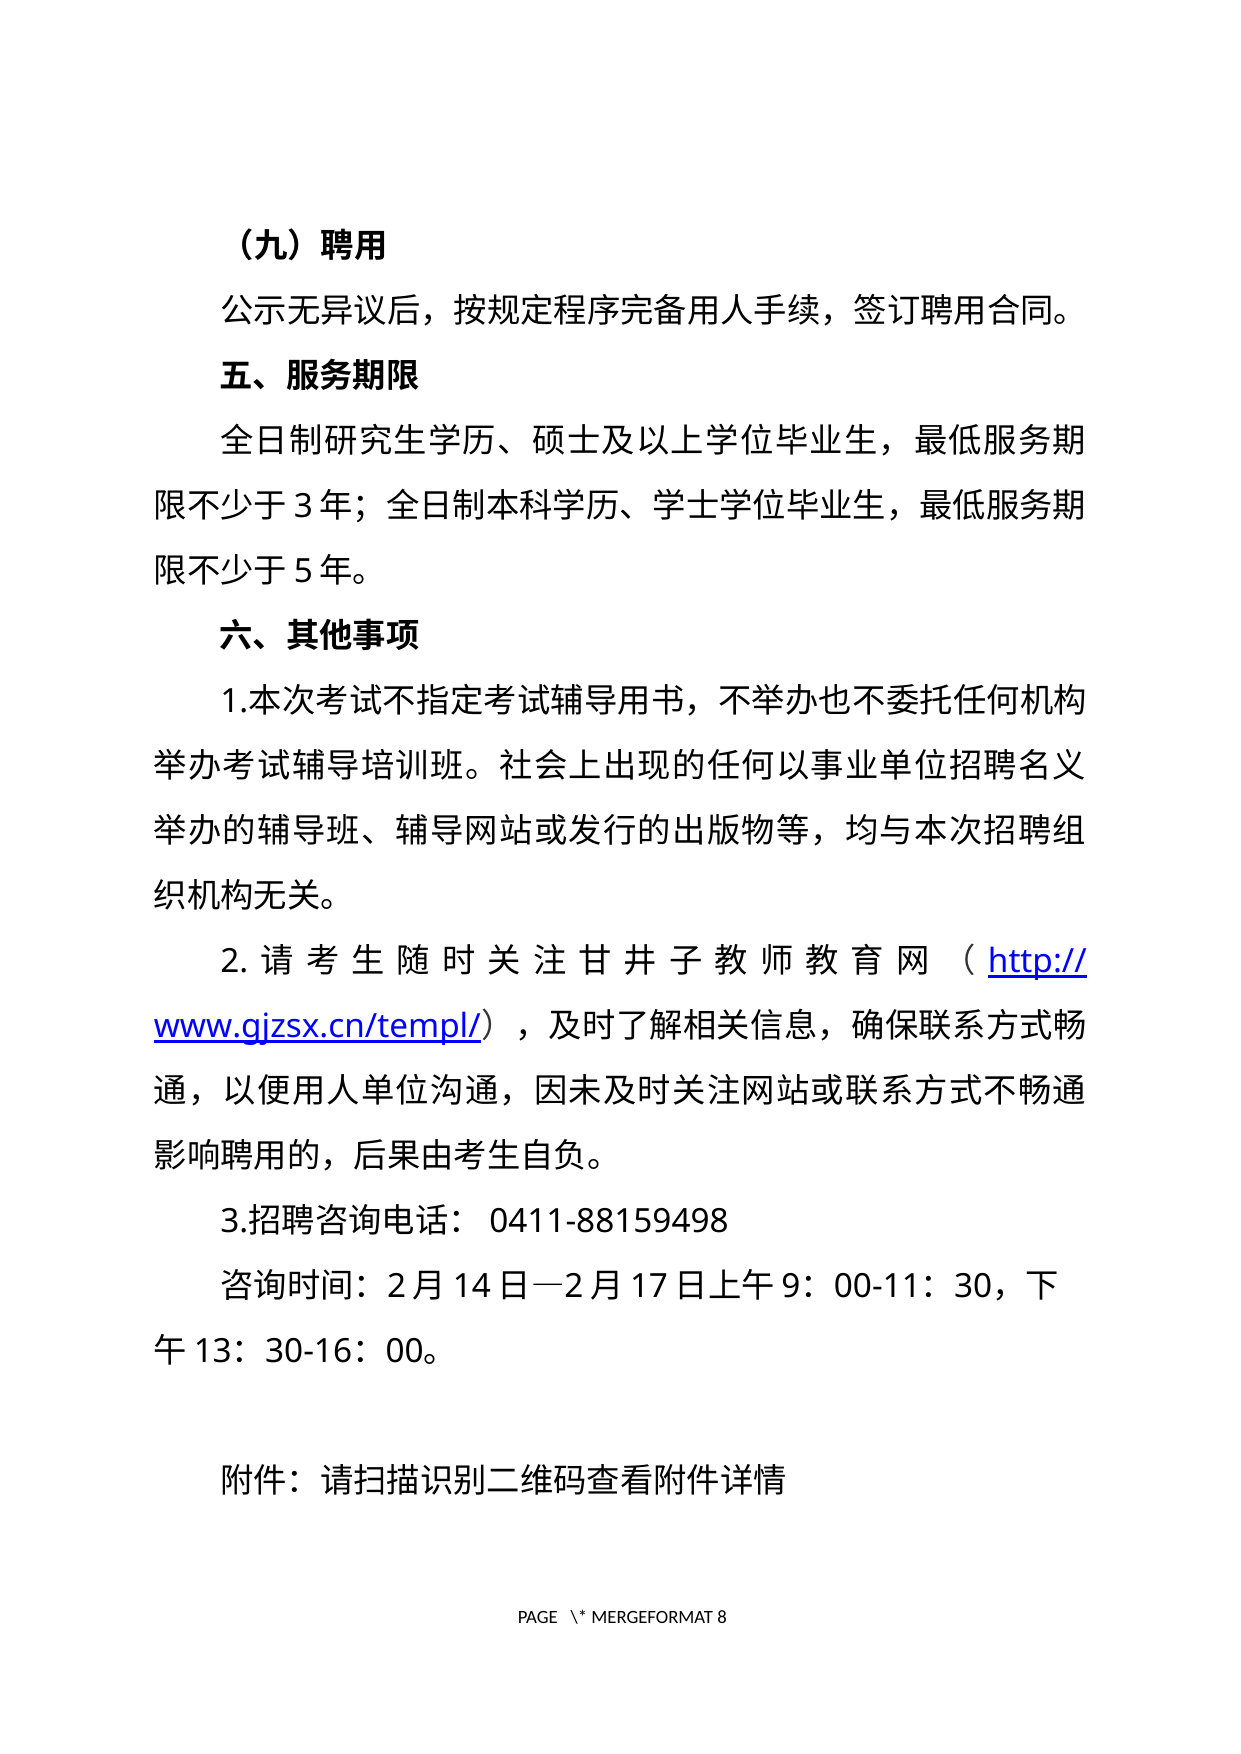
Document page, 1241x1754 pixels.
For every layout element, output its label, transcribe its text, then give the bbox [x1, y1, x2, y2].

text 2.请考生随时关注甘井子教师教育网（http://www.gjzsx.cn/templ/），及时了解相关信息，确保联系方式畅通，以便用人单位沟通，因未及时关注网站或联系方式不畅通影响聘用的，后果由考生自负。 [153, 926, 1087, 1186]
text 咨询时间：2月14日—2月17日上午9：00-11：30，下午13：30-16：00。 [153, 1251, 1087, 1381]
text 公示无异议后，按规定程序完备用人手续，签订聘用合同。 [153, 276, 1087, 341]
text （九）聘用 [153, 211, 1087, 276]
text 1.本次考试不指定考试辅导用书，不举办也不委托任何机构举办考试辅导培训班。社会上出现的任何以事业单位招聘名义举办的辅导班、辅导网站或发行的出版物等，均与本次招聘组织机构无关。 [153, 666, 1087, 926]
text 附件：请扫描识别二维码查看附件详情 [220, 1446, 1087, 1511]
text 五、服务期限 [153, 341, 1087, 406]
text 全日制研究生学历、硕士及以上学位毕业生，最低服务期限不少于3年；全日制本科学历、学士学位毕业生，最低服务期限不少于5年。 [153, 406, 1087, 601]
text 六、其他事项 [153, 601, 1087, 666]
text 3.招聘咨询电话： 0411-88159498 [153, 1186, 1087, 1251]
